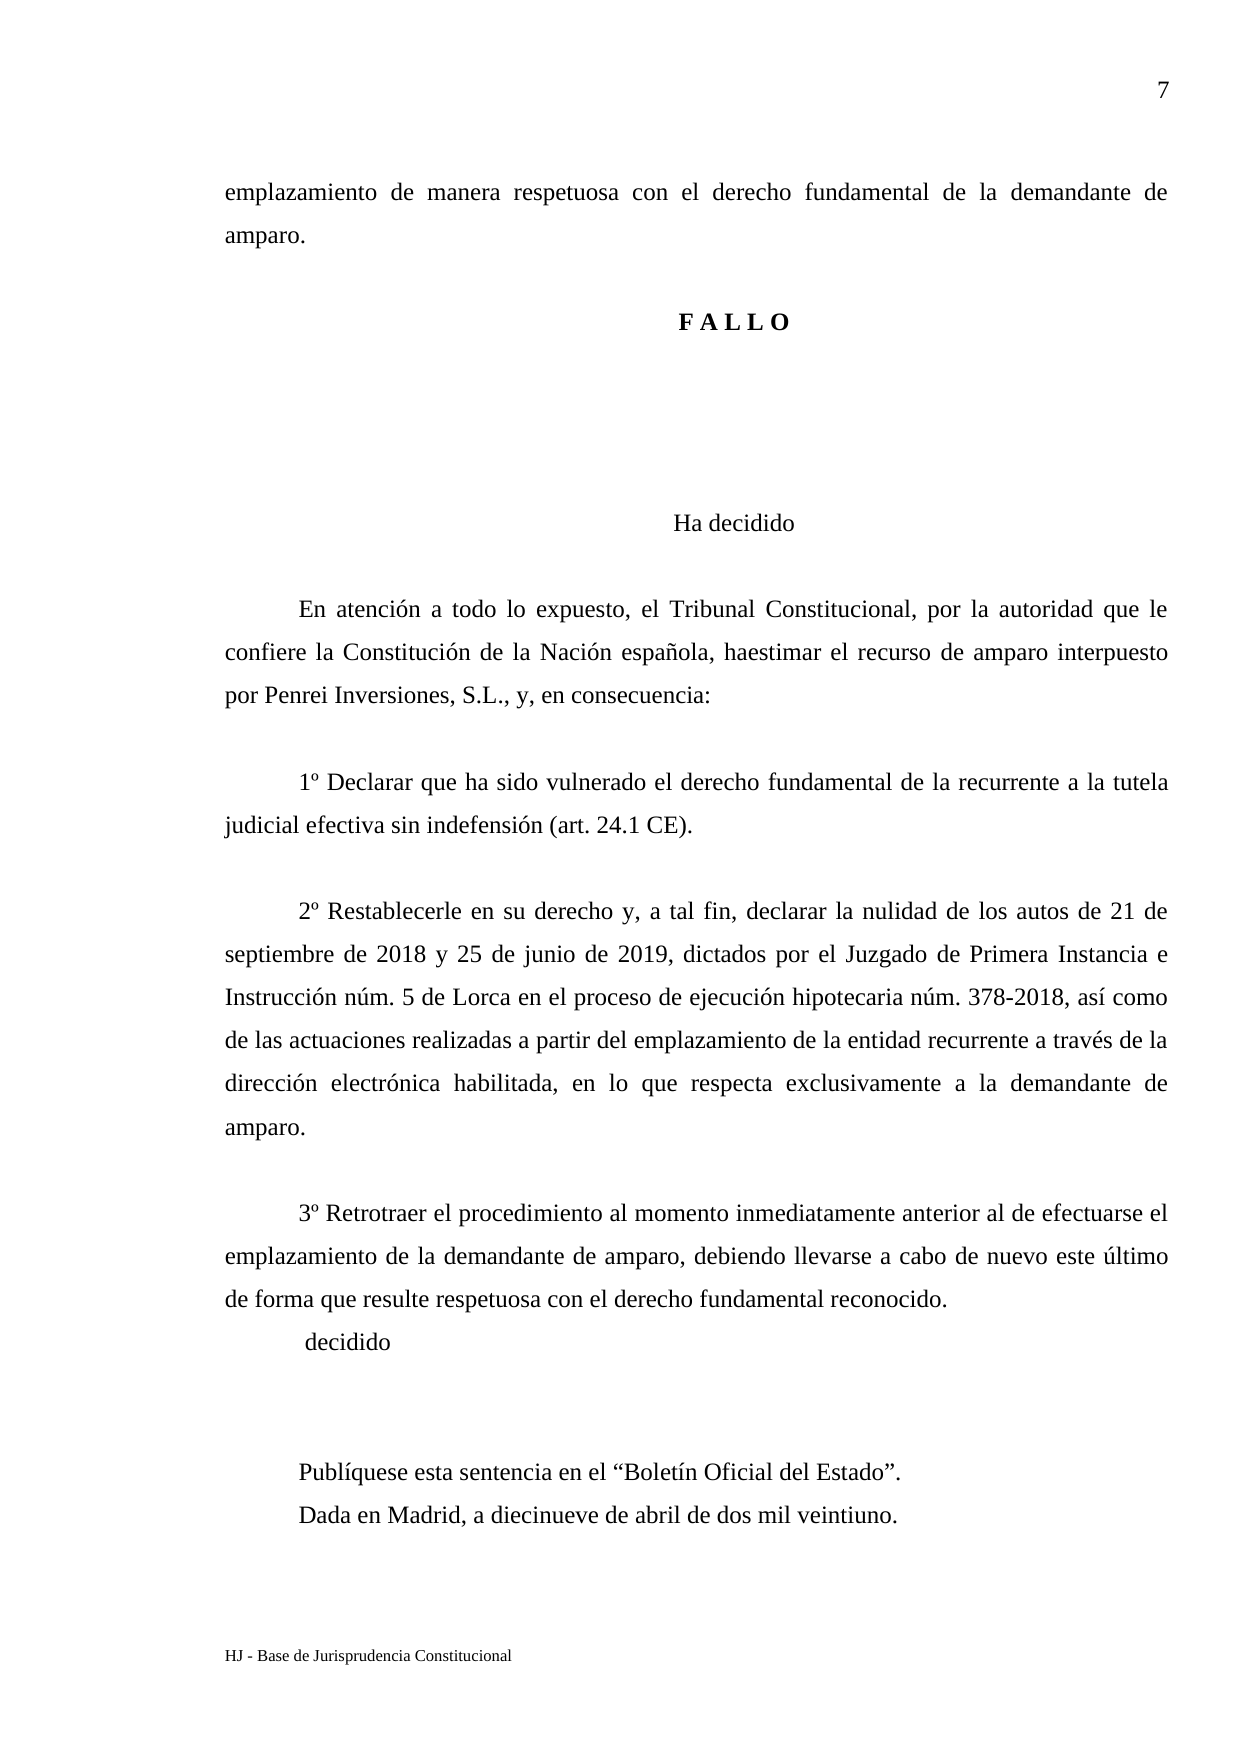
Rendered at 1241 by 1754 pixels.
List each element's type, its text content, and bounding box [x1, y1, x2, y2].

subtitle F A L L O [224, 307, 1169, 335]
text Ha decidido [224, 508, 1169, 537]
text 1º Declarar que ha sido vulnerado el derecho fundamental de la recurrente a la tutela judicial efectiva sin indefensión (art. 24.1 CE). [224, 767, 1169, 838]
text 3º Retrotraer el procedimiento al momento inmediatamente anterior al de efectuarse el emplazamiento de la demandante de amparo, debiendo llevarse a cabo de nuevo este último de forma que resulte respetuosa con el derecho fundamental reconocido. [224, 1198, 1169, 1313]
text 2º Restablecerle en su derecho y, a tal fin, declarar la nulidad de los autos de 21 de septiembre de 2018 y 25 de junio de 2019, dictados por el Juzgado de Primera Instancia e Instrucción núm. 5 de Lorca en el proceso de ejecución hipotecaria núm. 378-2018, así como de las actuaciones realizadas a partir del emplazamiento de la entidad recurrente a través de la dirección electrónica habilitada, en lo que respecta exclusivamente a la demandante de amparo. [224, 896, 1169, 1140]
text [224, 177, 1169, 249]
text En atención a todo lo expuesto, el Tribunal Constitucional, por la autoridad que le confiere la Constitución de la Nación española, haestimar el recurso de amparo interpuesto por Penrei Inversiones, S.L., y, en consecuencia: [224, 594, 1169, 709]
text Publíquese esta sentencia en el “Boletín Oficial del Estado”. [224, 1457, 1169, 1485]
text Dada en Madrid, a diecinueve de abril de dos mil veintiuno. [224, 1500, 1169, 1528]
text decidido [224, 1327, 1169, 1356]
